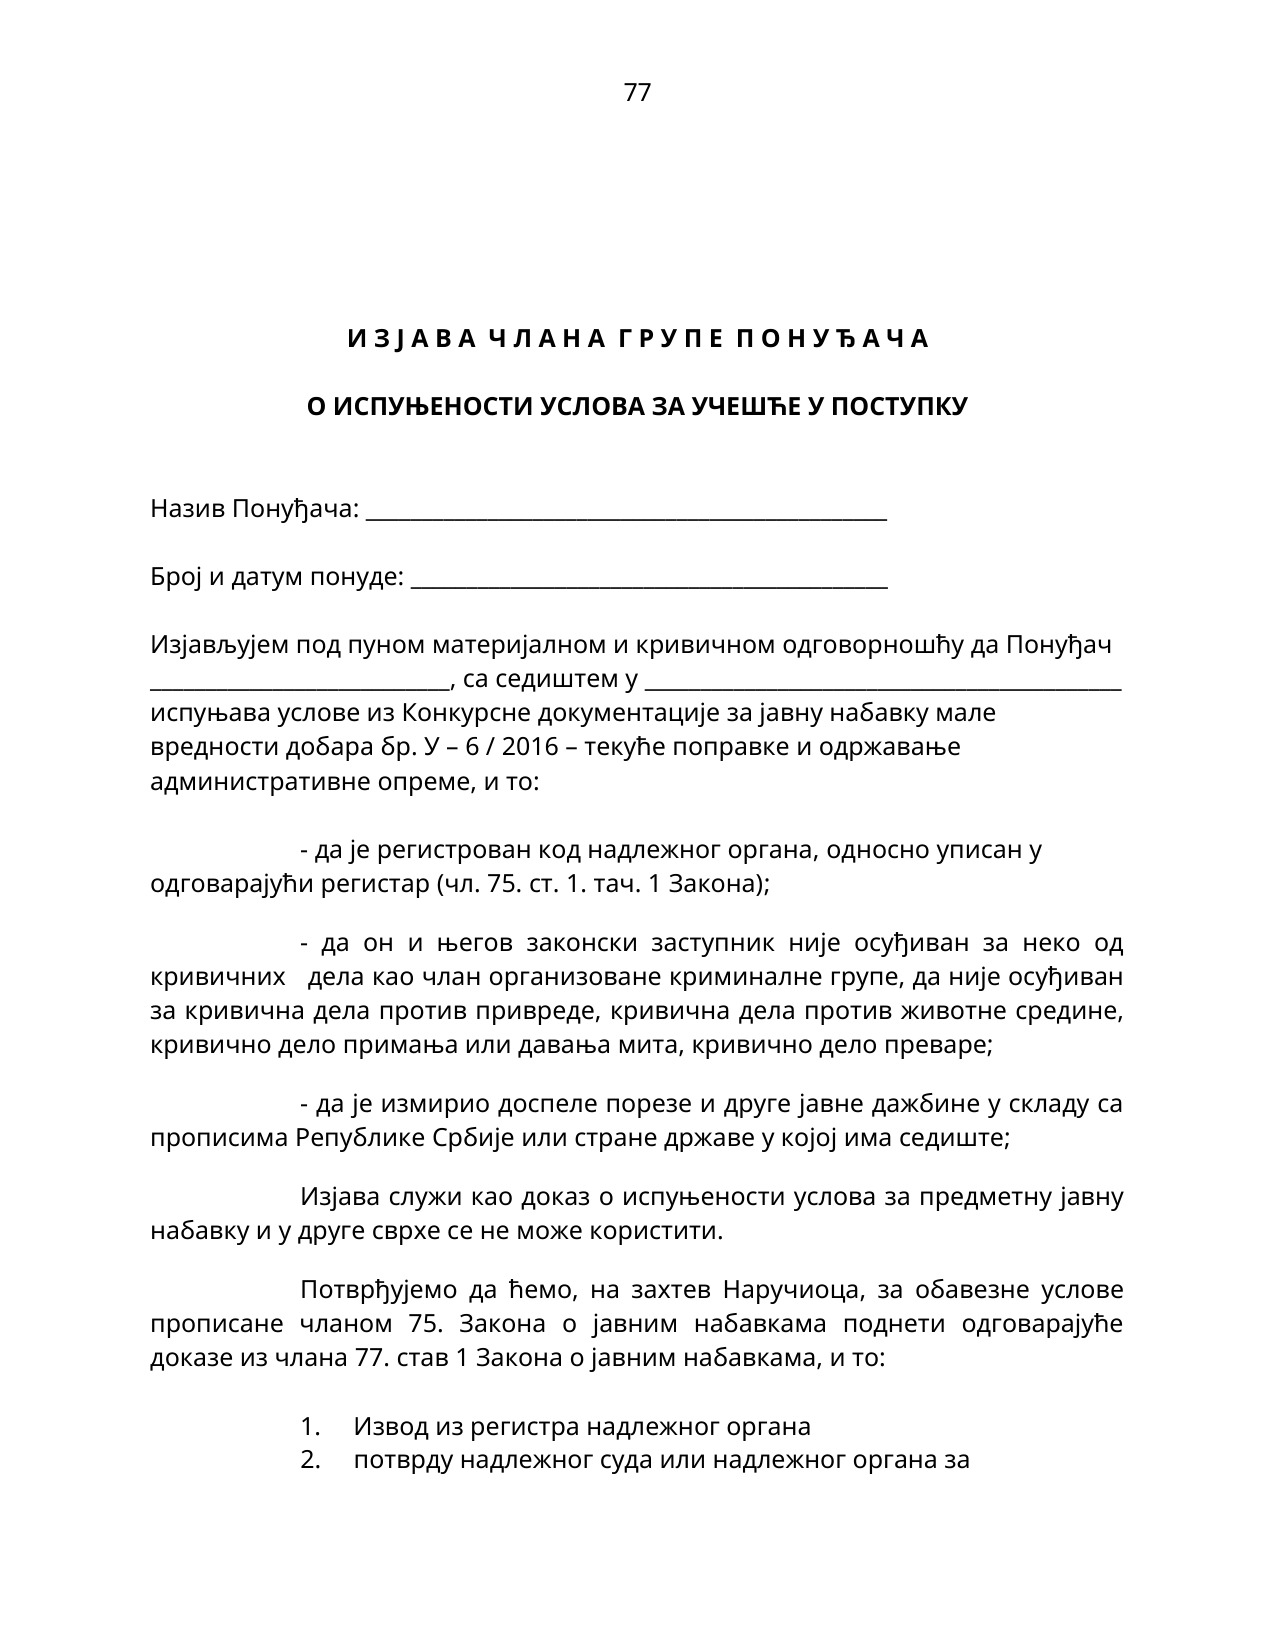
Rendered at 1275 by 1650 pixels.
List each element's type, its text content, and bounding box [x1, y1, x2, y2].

text - да је измирио доспеле порезе и друге јавне дажбине у складу са прописима Републике Србије или стране државе у којој има седиште; [150, 1086, 1125, 1154]
text Изјава служи као доказ о испуњености услова за предметну јавну набавку и у друге сврхе се не може користити. [150, 1179, 1125, 1247]
text И З Ј А В А Ч Л А Н А Г Р У П Е П О Н У Ђ А Ч А [150, 320, 1125, 354]
text - да је регистрован код надлежног органа, односно уписан у одговарајући регистар (чл. 75. ст. 1. тач. 1 Закона); [150, 831, 1125, 899]
text 2. потврду надлежног суда или надлежног органа за [150, 1442, 1125, 1476]
text - да он и његов законски заступник није осуђиван за неко од кривичних дела као члан организоване криминалне групе, да није осуђиван за кривична дела против привреде, кривична дела против животне средине, кривично дело примања или давања мита, кривично дело преваре; [150, 924, 1125, 1061]
text Број и датум понуде: ___________________________________________ [150, 559, 1125, 593]
text О ИСПУЊЕНОСТИ УСЛОВА ЗА УЧЕШЋЕ У ПОСТУПКУ [150, 388, 1125, 422]
text Изјављујем под пуном материјалном и кривичном одговорношћу да Понуђач ___________________________, са седиштем у ___________________________________________ испуњава услове из Конкурсне документације за јавну набавку мале вредности добара бр. У – 6 / 2016 – текуће поправке и одржавање административне опреме, и то: [150, 627, 1125, 797]
text Назив Понуђача: _______________________________________________ [150, 491, 1125, 525]
text Потврђујемо да ћемо, на захтев Наручиоца, за обавезне услове прописане чланом 75. Закона о јавним набавкама поднети одговарајуће доказе из члана 77. став 1 Закона о јавним набавкама, и то: [150, 1272, 1125, 1374]
text 1. Извод из регистра надлежног органа [150, 1408, 1125, 1442]
